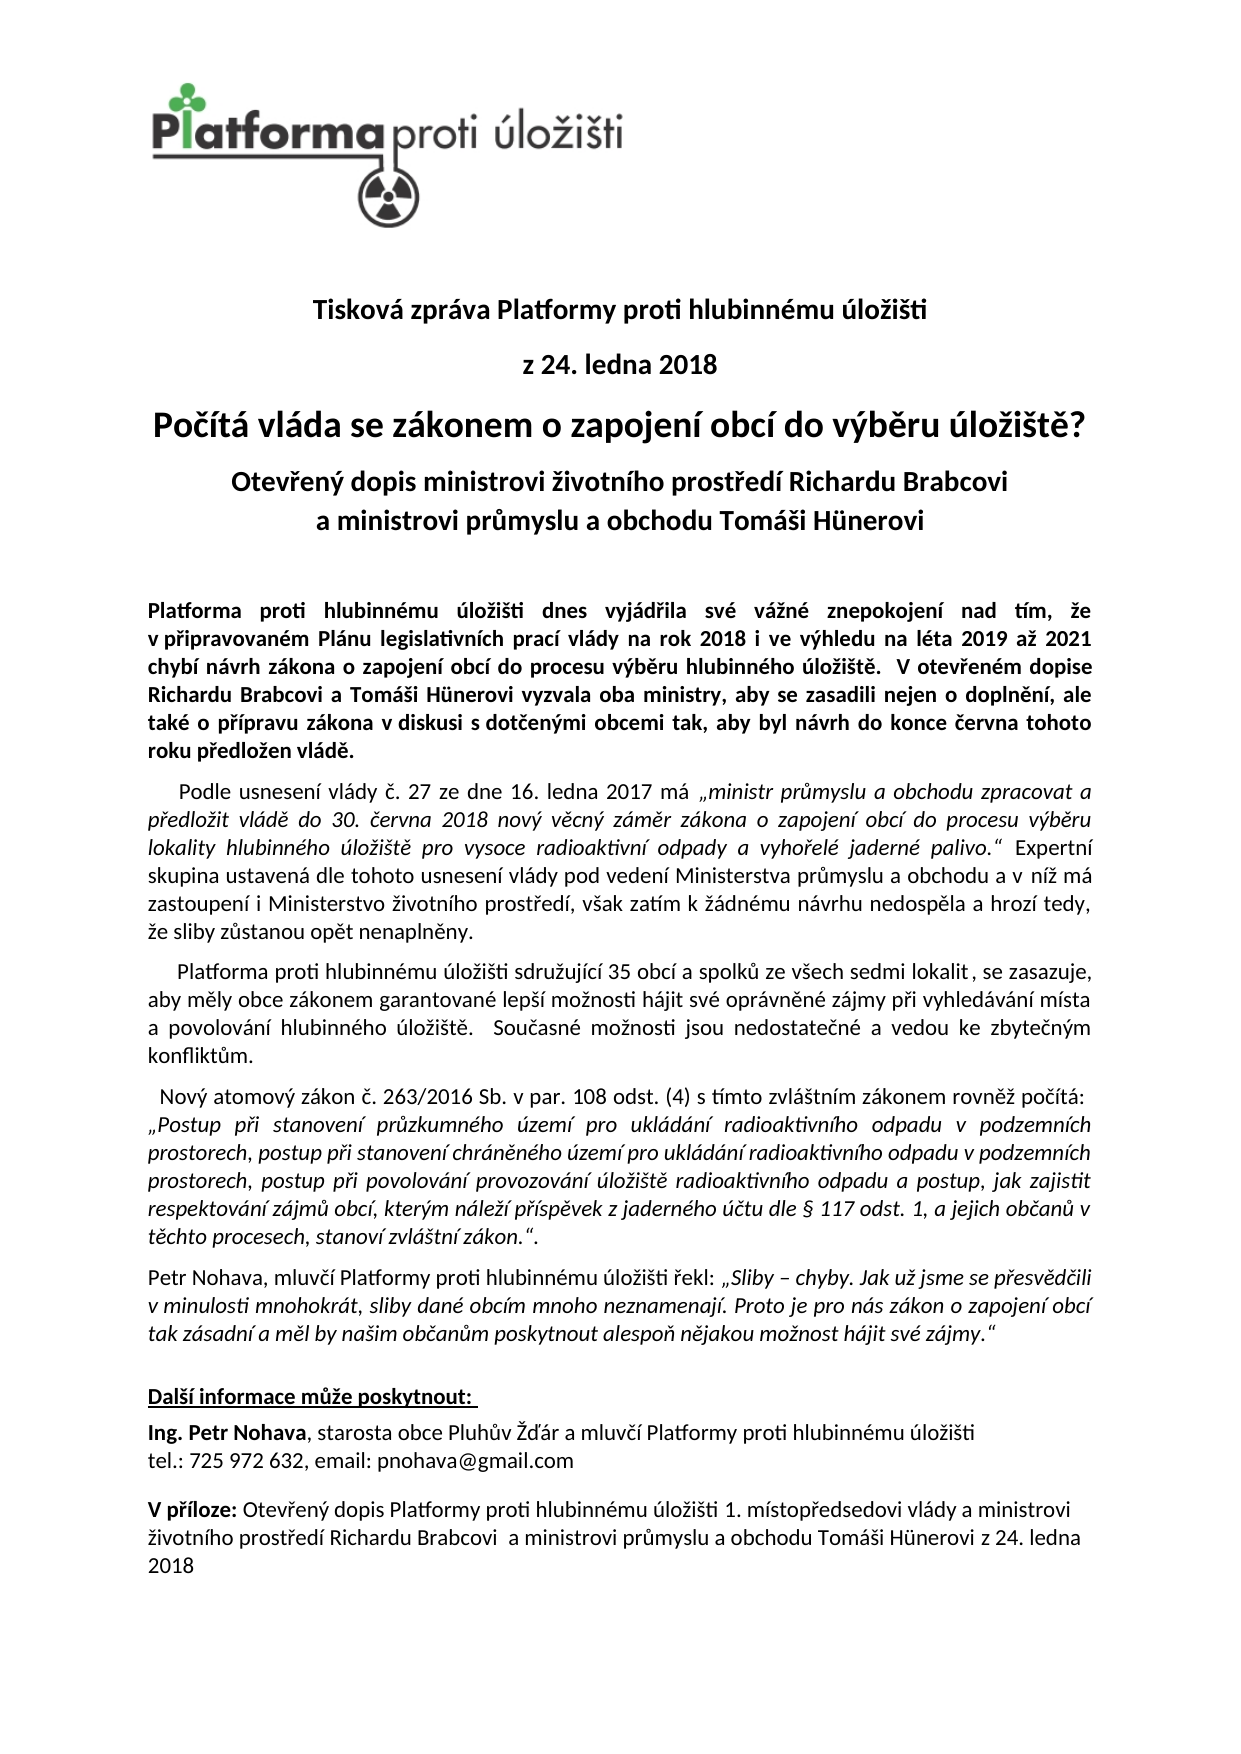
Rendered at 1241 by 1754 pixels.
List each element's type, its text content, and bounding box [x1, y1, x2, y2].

text Petr Nohava, mluvčí Platformy proti hlubinnému úložišti řekl: „Sliby – chyby. Jak už jsme se přesvědčili v minulosti mnohokrát, sliby dané obcím mnoho neznamenají. Proto je pro nás zákon o zapojení obcí tak zásadní a měl by našim občanům poskytnout alespoň nějakou možnost hájit své zájmy.“ [148, 1263, 1093, 1347]
picture [147, 73, 625, 230]
text tel.: 725 972 632, email: pnohava@gmail.com [148, 1446, 1093, 1474]
text Počítá vláda se zákonem o zapojení obcí do výběru úložiště? [148, 401, 1093, 447]
text Ing. Petr Nohava, starosta obce Pluhův Žďár a mluvčí Platformy proti hlubinnému úložišti [148, 1418, 1093, 1446]
text Nový atomový zákon č. 263/2016 Sb. v par. 108 odst. (4) s tímto zvláštním zákonem rovněž počítá: „Postup při stanovení průzkumného území pro ukládání radioaktivního odpadu v podzemních prostorech, postup při stanovení chráněného území pro ukládání radioaktivního odpadu v podzemních prostorech, postup při povolování provozování úložiště radioaktivního odpadu a postup, jak zajistit respektování zájmů obcí, kterým náleží příspěvek z jaderného účtu dle § 117 odst. 1, a jejich občanů v těchto procesech, stanoví zvláštní zákon.“. [148, 1082, 1093, 1250]
text V příloze: Otevřený dopis Platformy proti hlubinnému úložišti 1. místopředsedovi vlády a ministrovi životního prostředí Richardu Brabcovi a ministrovi průmyslu a obchodu Tomáši Hünerovi z 24. ledna 2018 [148, 1495, 1093, 1579]
text Další informace může poskytnout: [148, 1382, 1093, 1410]
text Tisková zpráva Platformy proti hlubinnému úložišti [148, 291, 1093, 327]
text Podle usnesení vlády č. 27 ze dne 16. ledna 2017 má „ministr průmyslu a obchodu zpracovat a předložit vládě do 30. června 2018 nový věcný záměr zákona o zapojení obcí do procesu výběru lokality hlubinného úložiště pro vysoce radioaktivní odpady a vyhořelé jaderné palivo.“ Expertní skupina ustavená dle tohoto usnesení vlády pod vedení Ministerstva průmyslu a obchodu a v níž má zastoupení i Ministerstvo životního prostředí, však zatím k žádnému návrhu nedospěla a hrozí tedy, že sliby zůstanou opět nenaplněny. [148, 777, 1093, 945]
text Platforma proti hlubinnému úložišti dnes vyjádřila své vážné znepokojení nad tím, že v připravovaném Plánu legislativních prací vlády na rok 2018 i ve výhledu na léta 2019 až 2021 chybí návrh zákona o zapojení obcí do procesu výběru hlubinného úložiště. V otevřeném dopise Richardu Brabcovi a Tomáši Hünerovi vyzvala oba ministry, aby se zasadili nejen o doplnění, ale také o přípravu zákona v diskusi s dotčenými obcemi tak, aby byl návrh do konce června tohoto roku předložen vládě. [148, 596, 1093, 764]
text Platforma proti hlubinnému úložišti sdružující 35 obcí a spolků ze všech sedmi lokalit, se zasazuje, aby měly obce zákonem garantované lepší možnosti hájit své oprávněné zájmy při vyhledávání místa a povolování hlubinného úložiště. Současné možnosti jsou nedostatečné a vedou ke zbytečným konfliktům. [148, 957, 1093, 1069]
text z 24. ledna 2018 [148, 346, 1093, 382]
text Otevřený dopis ministrovi životního prostředí Richardu Brabcovi [148, 463, 1093, 499]
text a ministrovi průmyslu a obchodu Tomáši Hünerovi [148, 502, 1093, 537]
